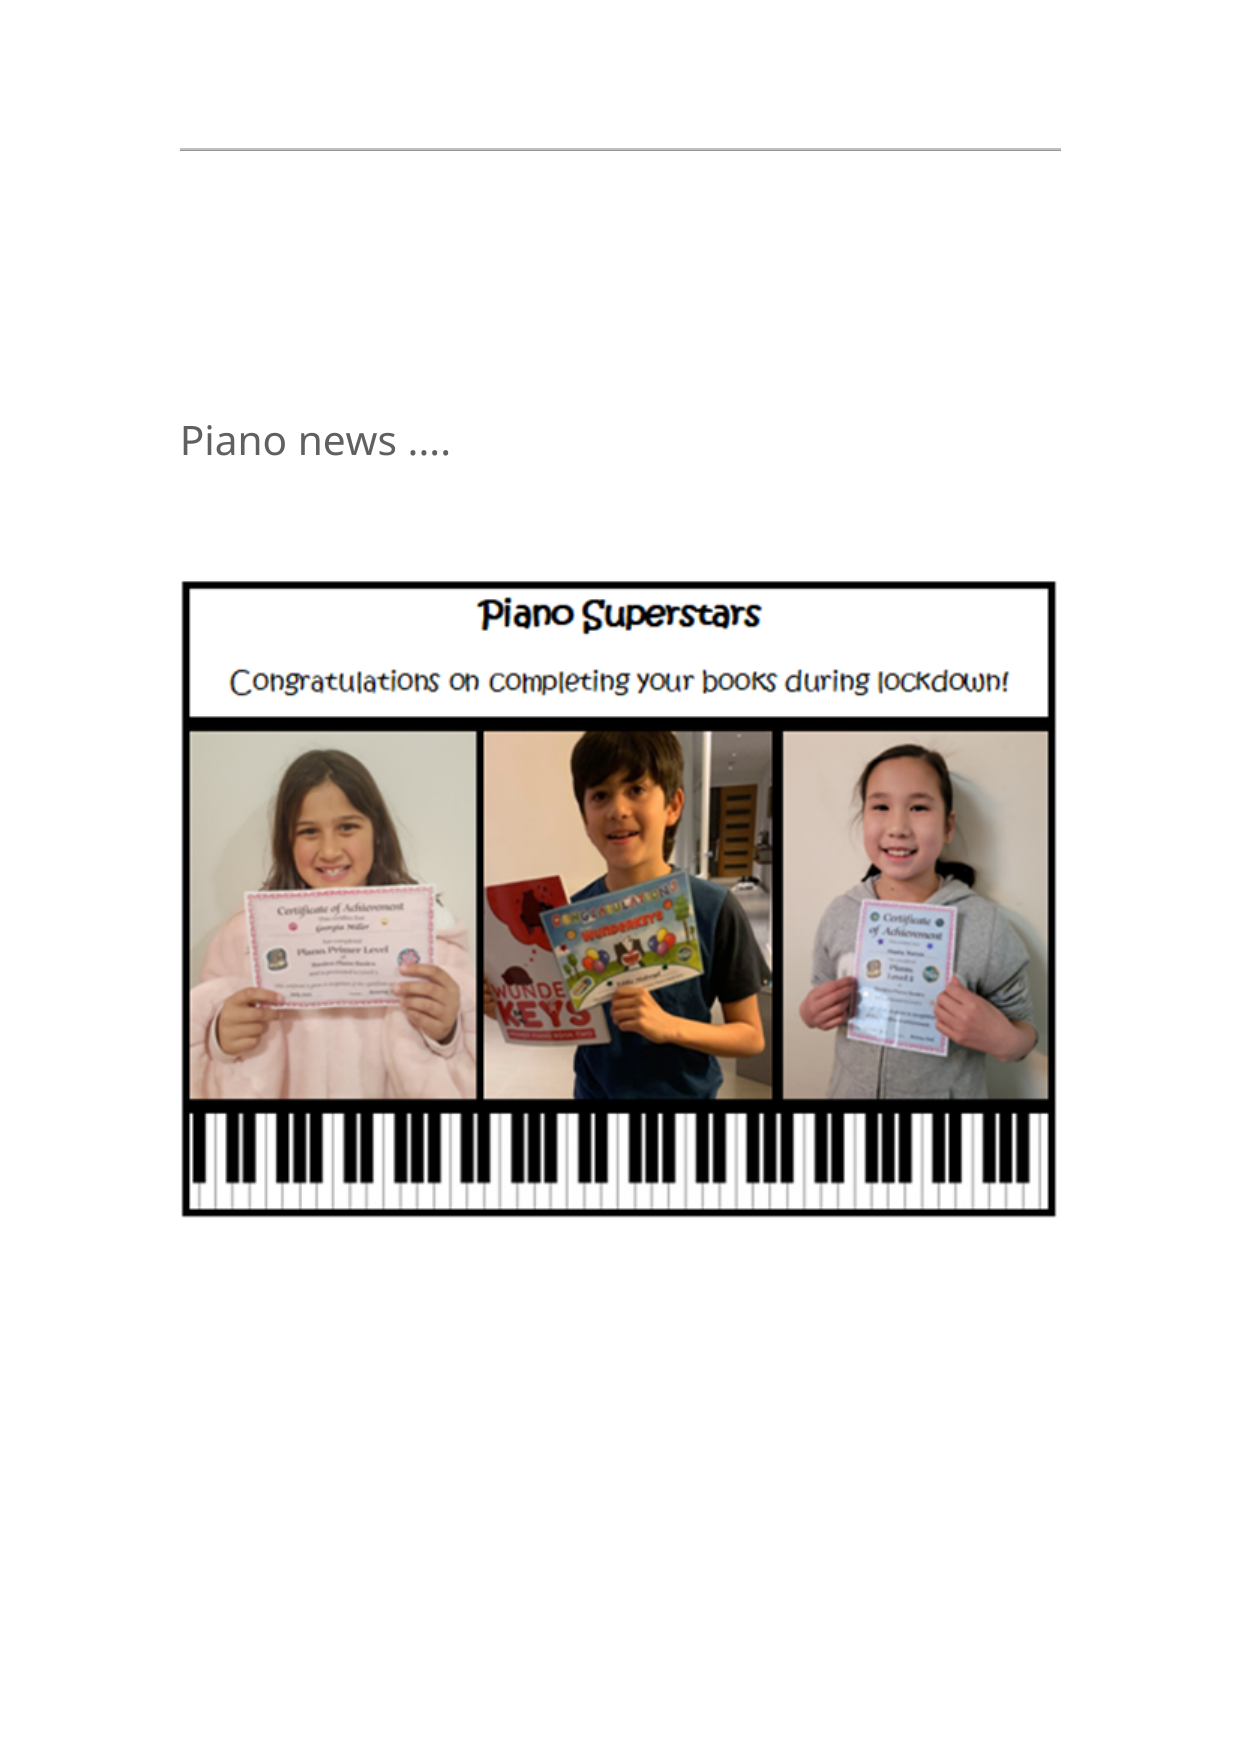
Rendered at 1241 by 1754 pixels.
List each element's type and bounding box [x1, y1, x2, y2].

picture [179, 571, 1061, 1222]
